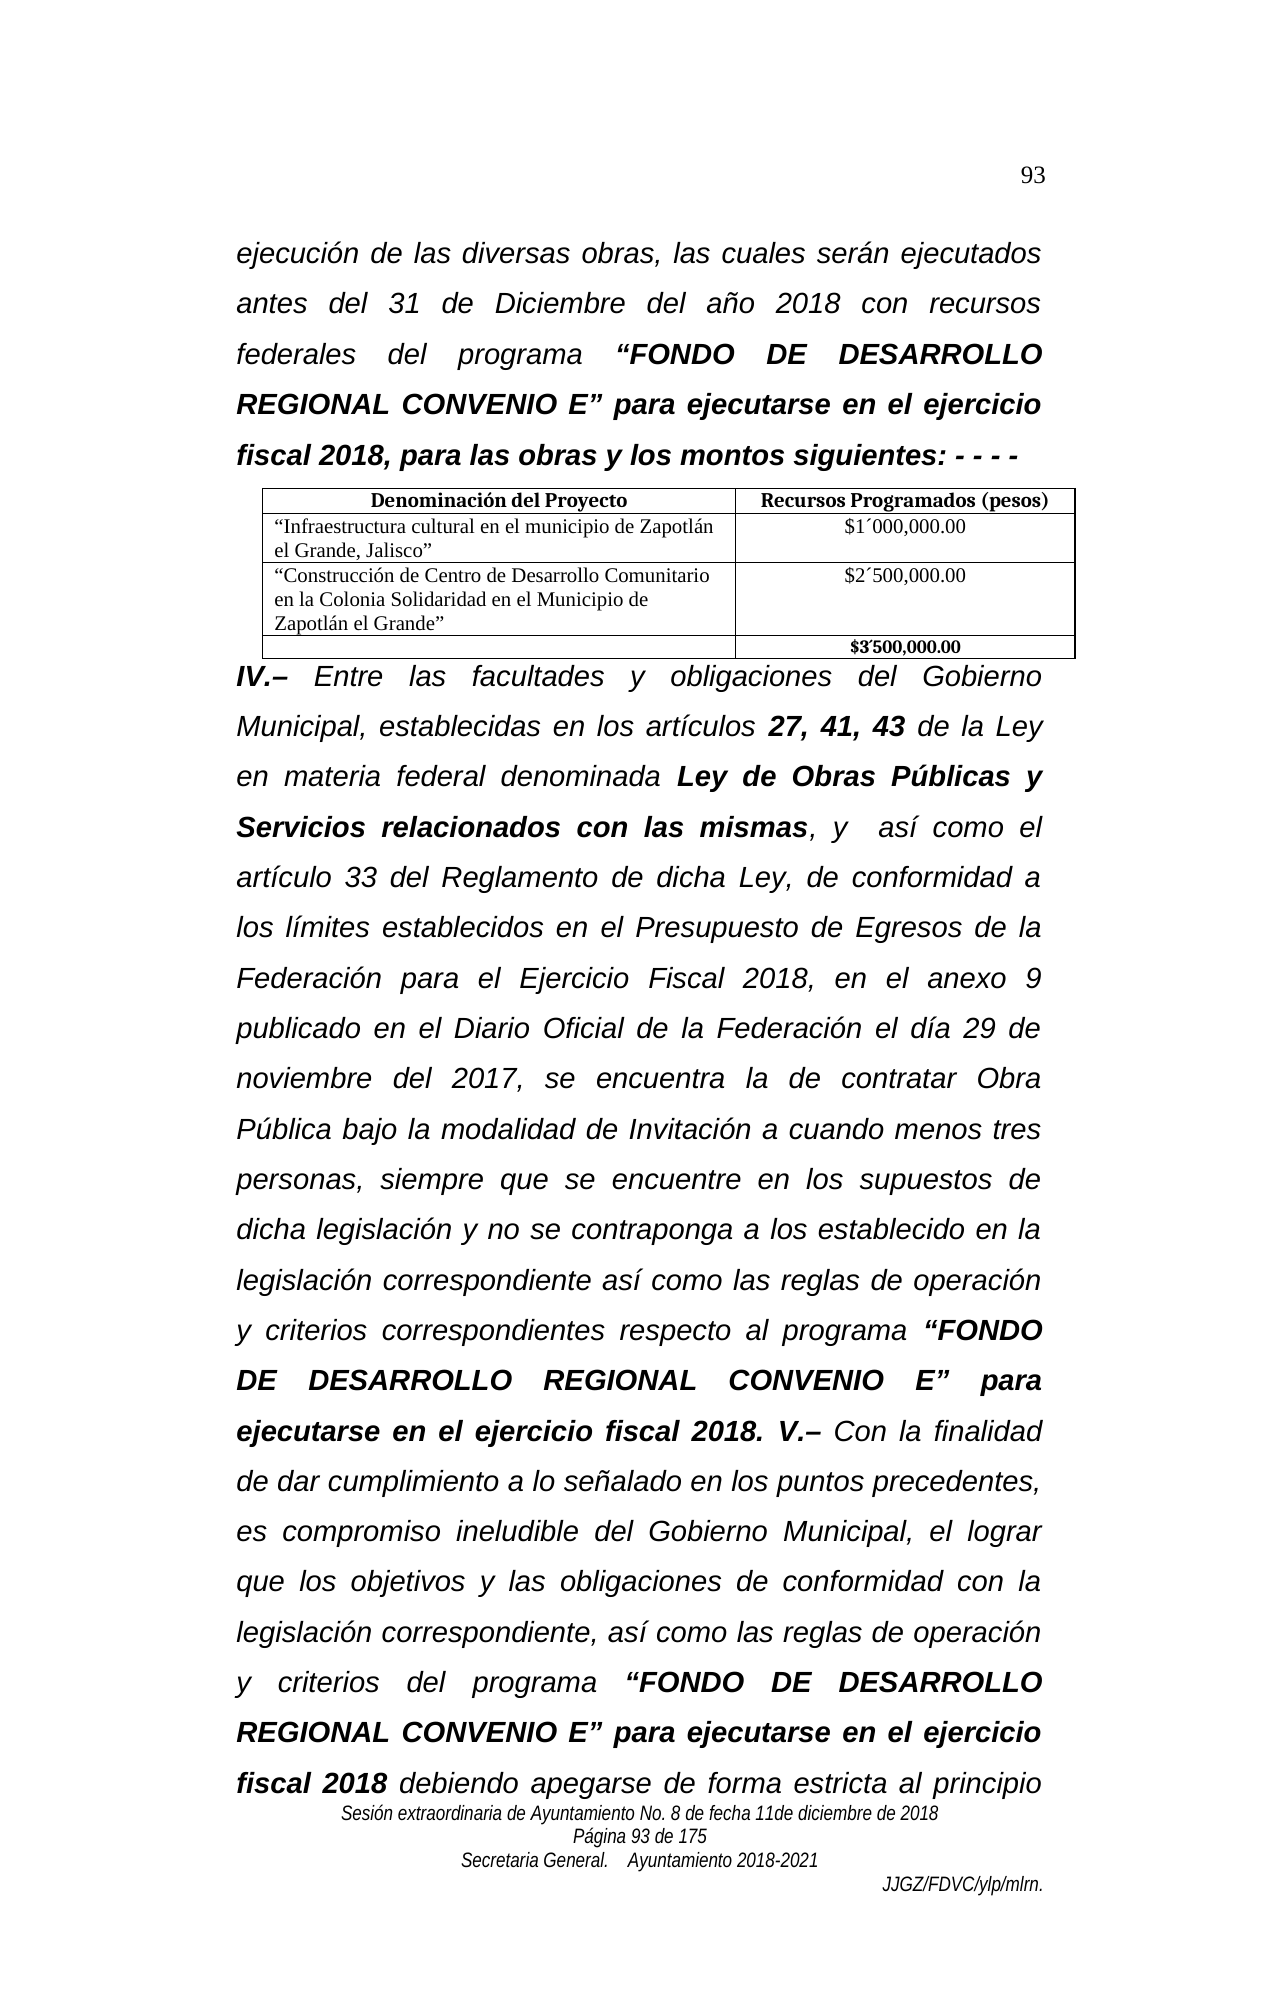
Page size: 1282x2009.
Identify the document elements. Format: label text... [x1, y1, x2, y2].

table_cell $1´000,000.00 [736, 514, 1074, 562]
table_cell “Construcción de Centro de Desarrollo Comunitario en la Colonia Solidaridad en el Municipio de Zapotlán el Grande” [263, 563, 735, 635]
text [236, 659, 1045, 1799]
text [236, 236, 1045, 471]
table_cell $3´500,000.00 [736, 636, 1074, 658]
table_cell $2´500,000.00 [736, 563, 1074, 635]
table_header Denominación del Proyecto [263, 489, 735, 513]
table_cell [263, 636, 735, 658]
table_cell “Infraestructura cultural en el municipio de Zapotlán el Grande, Jalisco” [263, 514, 735, 562]
table_header Recursos Programados (pesos) [736, 489, 1074, 513]
